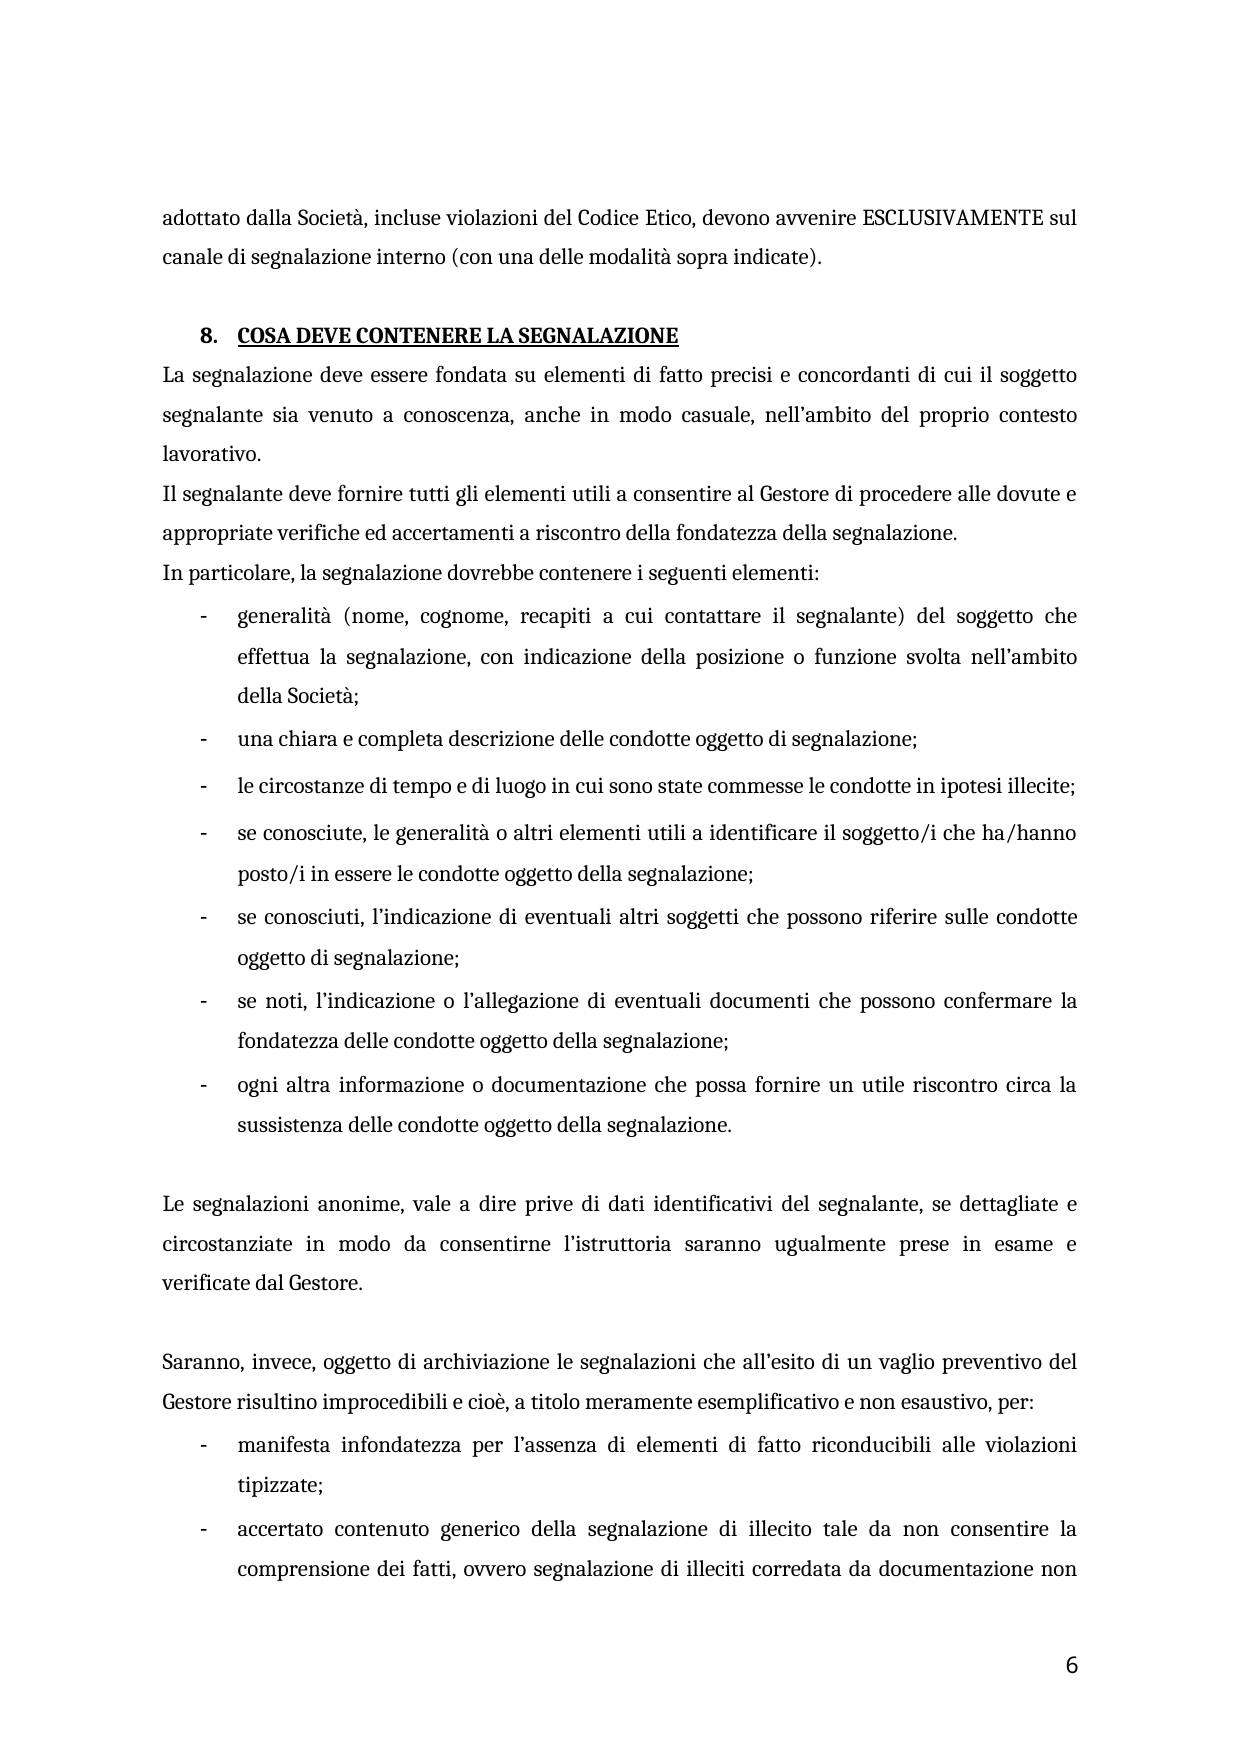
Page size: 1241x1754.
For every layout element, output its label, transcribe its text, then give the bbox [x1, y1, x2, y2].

text Saranno, invece, oggetto di archiviazione le segnalazioni che all’esito di un vaglio preventivo del Gestore risultino improcedibili e cioè, a titolo meramente esemplificativo e non esaustivo, per: [162, 1349, 1079, 1415]
list manifesta infondatezza per l’assenza di elementi di fatto riconducibili alle violazioni tipizzate; [200, 1428, 1079, 1499]
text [162, 204, 1079, 270]
list ogni altra informazione o documentazione che possa fornire un utile riscontro circa la sussistenza delle condotte oggetto della segnalazione. [200, 1068, 1079, 1138]
text Le segnalazioni anonime, vale a dire prive di dati identificativi del segnalante, se dettagliate e circostanziate in modo da consentirne l’istruttoria saranno ugualmente prese in esame e verificate dal Gestore. [162, 1191, 1079, 1296]
list se noti, l’indicazione o l’allegazione di eventuali documenti che possono confermare la fondatezza delle condotte oggetto della segnalazione; [200, 984, 1079, 1054]
list una chiara e completa descrizione delle condotte oggetto di segnalazione; [200, 722, 1079, 754]
text Il segnalante deve fornire tutti gli elementi utili a consentire al Gestore di procedere alle dovute e appropriate verifiche ed accertamenti a riscontro della fondatezza della segnalazione. [162, 481, 1079, 546]
list se conosciute, le generalità o altri elementi utili a identificare il soggetto/i che ha/hanno posto/i in essere le condotte oggetto della segnalazione; [200, 816, 1079, 887]
list COSA DEVE CONTENERE LA SEGNALAZIONE [200, 323, 1079, 349]
list le circostanze di tempo e di luogo in cui sono state commesse le condotte in ipotesi illecite; [200, 769, 1079, 801]
list generalità (nome, cognome, recapiti a cui contattare il segnalante) del soggetto che effettua la segnalazione, con indicazione della posizione o funzione svolta nell’ambito della Società; [200, 599, 1079, 709]
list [200, 1512, 1079, 1582]
text La segnalazione deve essere fondata su elementi di fatto precisi e concordanti di cui il soggetto segnalante sia venuto a conoscenza, anche in modo casuale, nell’ambito del proprio contesto lavorativo. [162, 362, 1079, 467]
list se conosciuti, l’indicazione di eventuali altri soggetti che possono riferire sulle condotte oggetto di segnalazione; [200, 900, 1079, 971]
text In particolare, la segnalazione dovrebbe contenere i seguenti elementi: [162, 559, 1079, 586]
